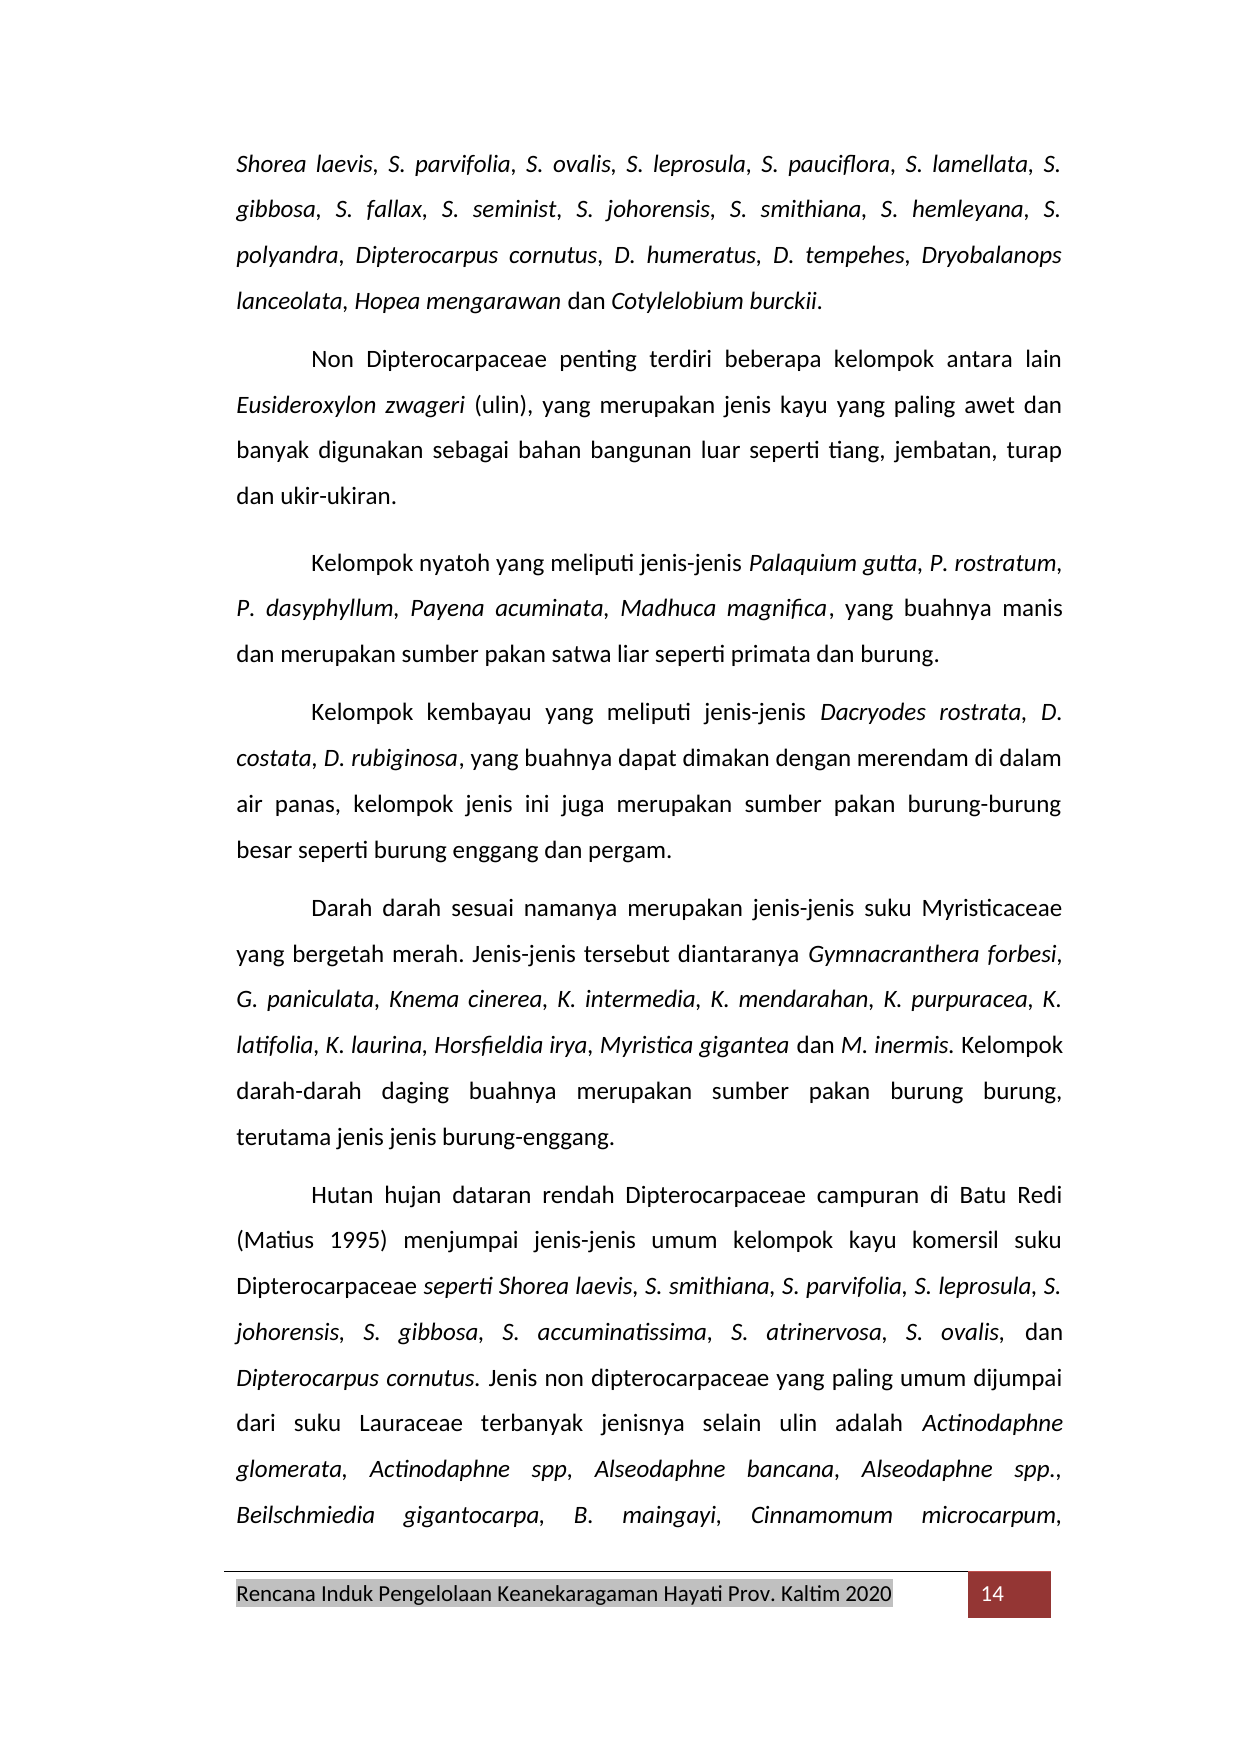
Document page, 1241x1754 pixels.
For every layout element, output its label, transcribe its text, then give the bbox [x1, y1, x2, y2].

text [236, 148, 1063, 315]
text Kelompok nyatoh yang meliputi jenis-jenis Palaquium gutta, P. rostratum, P. dasyphyllum, Payena acuminata, Madhuca magnifica, yang buahnya manis dan merupakan sumber pakan satwa liar seperti primata dan burung. [236, 547, 1063, 669]
text Darah darah sesuai namanya merupakan jenis-jenis suku Myristicaceae yang bergetah merah. Jenis-jenis tersebut diantaranya Gymnacranthera forbesi, G. paniculata, Knema cinerea, K. intermedia, K. mendarahan, K. purpuracea, K. latifolia, K. laurina, Horsfieldia irya, Myristica gigantea dan M. inermis. Kelompok darah-darah daging buahnya merupakan sumber pakan burung burung, terutama jenis jenis burung-enggang. [236, 892, 1063, 1151]
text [236, 1179, 1063, 1529]
text Non Dipterocarpaceae penting terdiri beberapa kelompok antara lain Eusideroxylon zwageri (ulin), yang merupakan jenis kayu yang paling awet dan banyak digunakan sebagai bahan bangunan luar seperti tiang, jembatan, turap dan ukir-ukiran. [236, 343, 1063, 511]
text Kelompok kembayau yang meliputi jenis-jenis Dacryodes rostrata, D. costata, D. rubiginosa, yang buahnya dapat dimakan dengan merendam di dalam air panas, kelompok jenis ini juga merupakan sumber pakan burung-burung besar seperti burung enggang dan pergam. [236, 697, 1063, 864]
